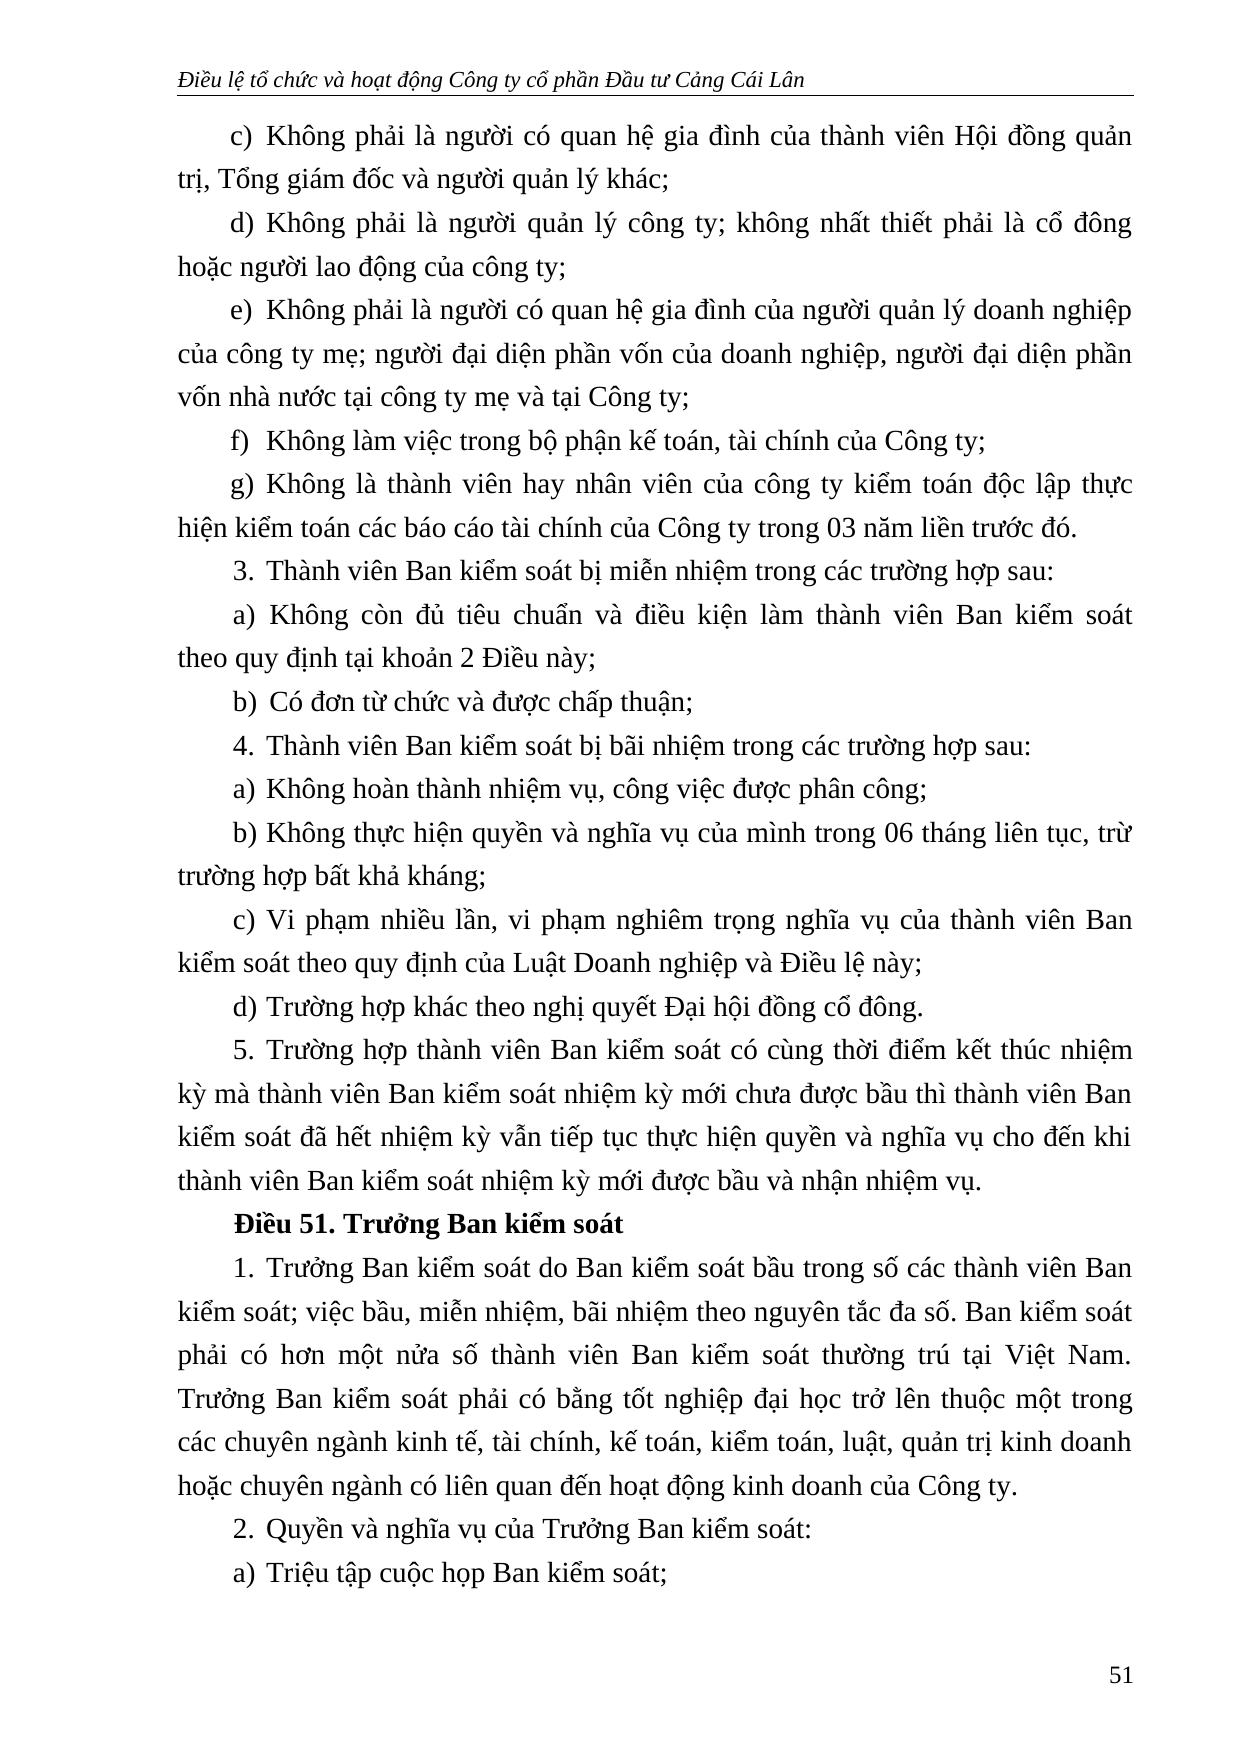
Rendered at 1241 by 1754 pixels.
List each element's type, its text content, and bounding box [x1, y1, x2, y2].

list Quyền và nghĩa vụ của Trưởng Ban kiểm soát: [177, 1511, 1134, 1545]
list Không hoàn thành nhiệm vụ, công việc được phân công; [177, 771, 1134, 805]
list Trường hợp khác theo nghị quyết Đại hội đồng cổ đông. [177, 989, 1134, 1022]
list Không thực hiện quyền và nghĩa vụ của mình trong 06 tháng liên tục, trừ trường hợp bất khả kháng; [177, 815, 1134, 892]
list Trường hợp thành viên Ban kiểm soát có cùng thời điểm kết thúc nhiệm kỳ mà thành viên Ban kiểm soát nhiệm kỳ mới chưa được bầu thì thành viên Ban kiểm soát đã hết nhiệm kỳ vẫn tiếp tục thực hiện quyền và nghĩa vụ cho đến khi thành viên Ban kiểm soát nhiệm kỳ mới được bầu và nhận nhiệm vụ. [177, 1032, 1134, 1197]
list Không phải là người quản lý công ty; không nhất thiết phải là cổ đông hoặc người lao động của công ty; [177, 205, 1134, 282]
list Không là thành viên hay nhân viên của công ty kiểm toán độc lập thực hiện kiểm toán các báo cáo tài chính của Công ty trong 03 năm liền trước đó. [177, 466, 1134, 543]
list Triệu tập cuộc họp Ban kiểm soát; [177, 1555, 1134, 1588]
list Trưởng Ban kiểm soát do Ban kiểm soát bầu trong số các thành viên Ban kiểm soát; việc bầu, miễn nhiệm, bãi nhiệm theo nguyên tắc đa số. Ban kiểm soát phải có hơn một nửa số thành viên Ban kiểm soát thường trú tại Việt Nam. Trưởng Ban kiểm soát phải có bằng tốt nghiệp đại học trở lên thuộc một trong các chuyên ngành kinh tế, tài chính, kế toán, kiểm toán, luật, quản trị kinh doanh hoặc chuyên ngành có liên quan đến hoạt động kinh doanh của Công ty. [177, 1250, 1134, 1501]
list Thành viên Ban kiểm soát bị bãi nhiệm trong các trường hợp sau: [177, 728, 1134, 761]
list Vi phạm nhiều lần, vi phạm nghiêm trọng nghĩa vụ của thành viên Ban kiểm soát theo quy định của Luật Doanh nghiệp và Điều lệ này; [177, 902, 1134, 979]
list Không làm việc trong bộ phận kế toán, tài chính của Công ty; [177, 423, 1134, 456]
subtitle Điều 51. Trưởng Ban kiểm soát [177, 1207, 1134, 1240]
list Thành viên Ban kiểm soát bị miễn nhiệm trong các trường hợp sau: [177, 553, 1134, 587]
list Có đơn từ chức và được chấp thuận; [177, 684, 1134, 718]
list Không còn đủ tiêu chuẩn và điều kiện làm thành viên Ban kiểm soát theo quy định tại khoản 2 Điều này; [177, 597, 1134, 674]
list Không phải là người có quan hệ gia đình của người quản lý doanh nghiệp của công ty mẹ; người đại diện phần vốn của doanh nghiệp, người đại diện phần vốn nhà nước tại công ty mẹ và tại Công ty; [177, 292, 1134, 413]
list Không phải là người có quan hệ gia đình của thành viên Hội đồng quản trị, Tổng giám đốc và người quản lý khác; [177, 118, 1134, 195]
